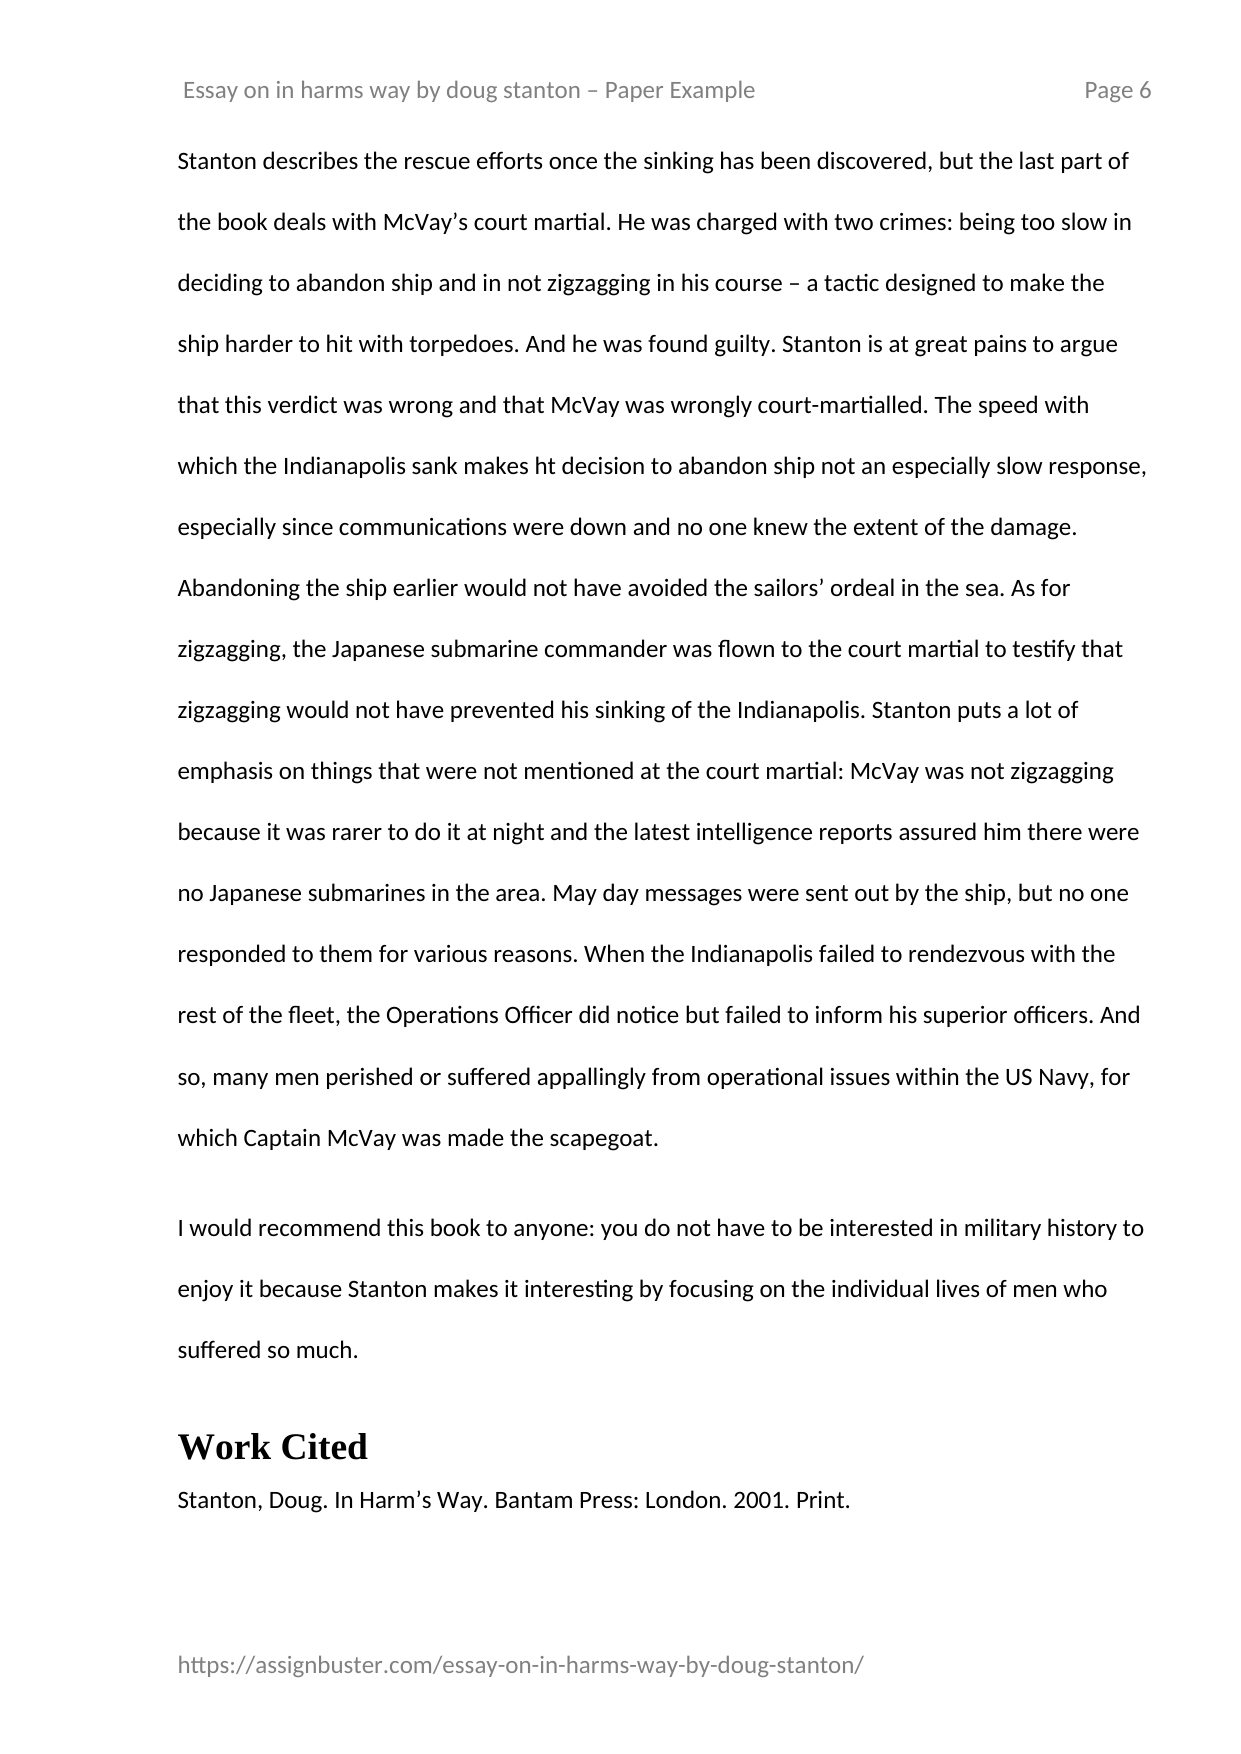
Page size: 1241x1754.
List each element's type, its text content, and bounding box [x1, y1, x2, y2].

text Stanton describes the rescue efforts once the sinking has been discovered, but the last part of the book deals with McVay’s court martial. He was charged with two crimes: being too slow in deciding to abandon ship and in not zigzagging in his course – a tactic designed to make the ship harder to hit with torpedoes. And he was found guilty. Stanton is at great pains to argue that this verdict was wrong and that McVay was wrongly court-martialled. The speed with which the Indianapolis sank makes ht decision to abandon ship not an especially slow response, especially since communications were down and no one knew the extent of the damage. Abandoning the ship earlier would not have avoided the sailors’ ordeal in the sea. As for zigzagging, the Japanese submarine commander was flown to the court martial to testify that zigzagging would not have prevented his sinking of the Indianapolis. Stanton puts a lot of emphasis on things that were not mentioned at the court martial: McVay was not zigzagging because it was rarer to do it at night and the latest intelligence reports assured him there were no Japanese submarines in the area. May day messages were sent out by the ship, but no one responded to them for various reasons. When the Indianapolis failed to rendezvous with the rest of the fleet, the Operations Officer did notice but failed to inform his superior officers. And so, many men perished or suffered appallingly from operational issues within the US Navy, for which Captain McVay was made the scapegoat. [177, 145, 1152, 1152]
subtitle Work Cited [177, 1425, 1152, 1468]
text Stanton, Doug. In Harm’s Way. Bantam Press: London. 2001. Print. [177, 1484, 1152, 1514]
text I would recommend this book to anyone: you do not have to be interested in military history to enjoy it because Stanton makes it interesting by focusing on the individual lives of men who suffered so much. [177, 1212, 1152, 1365]
